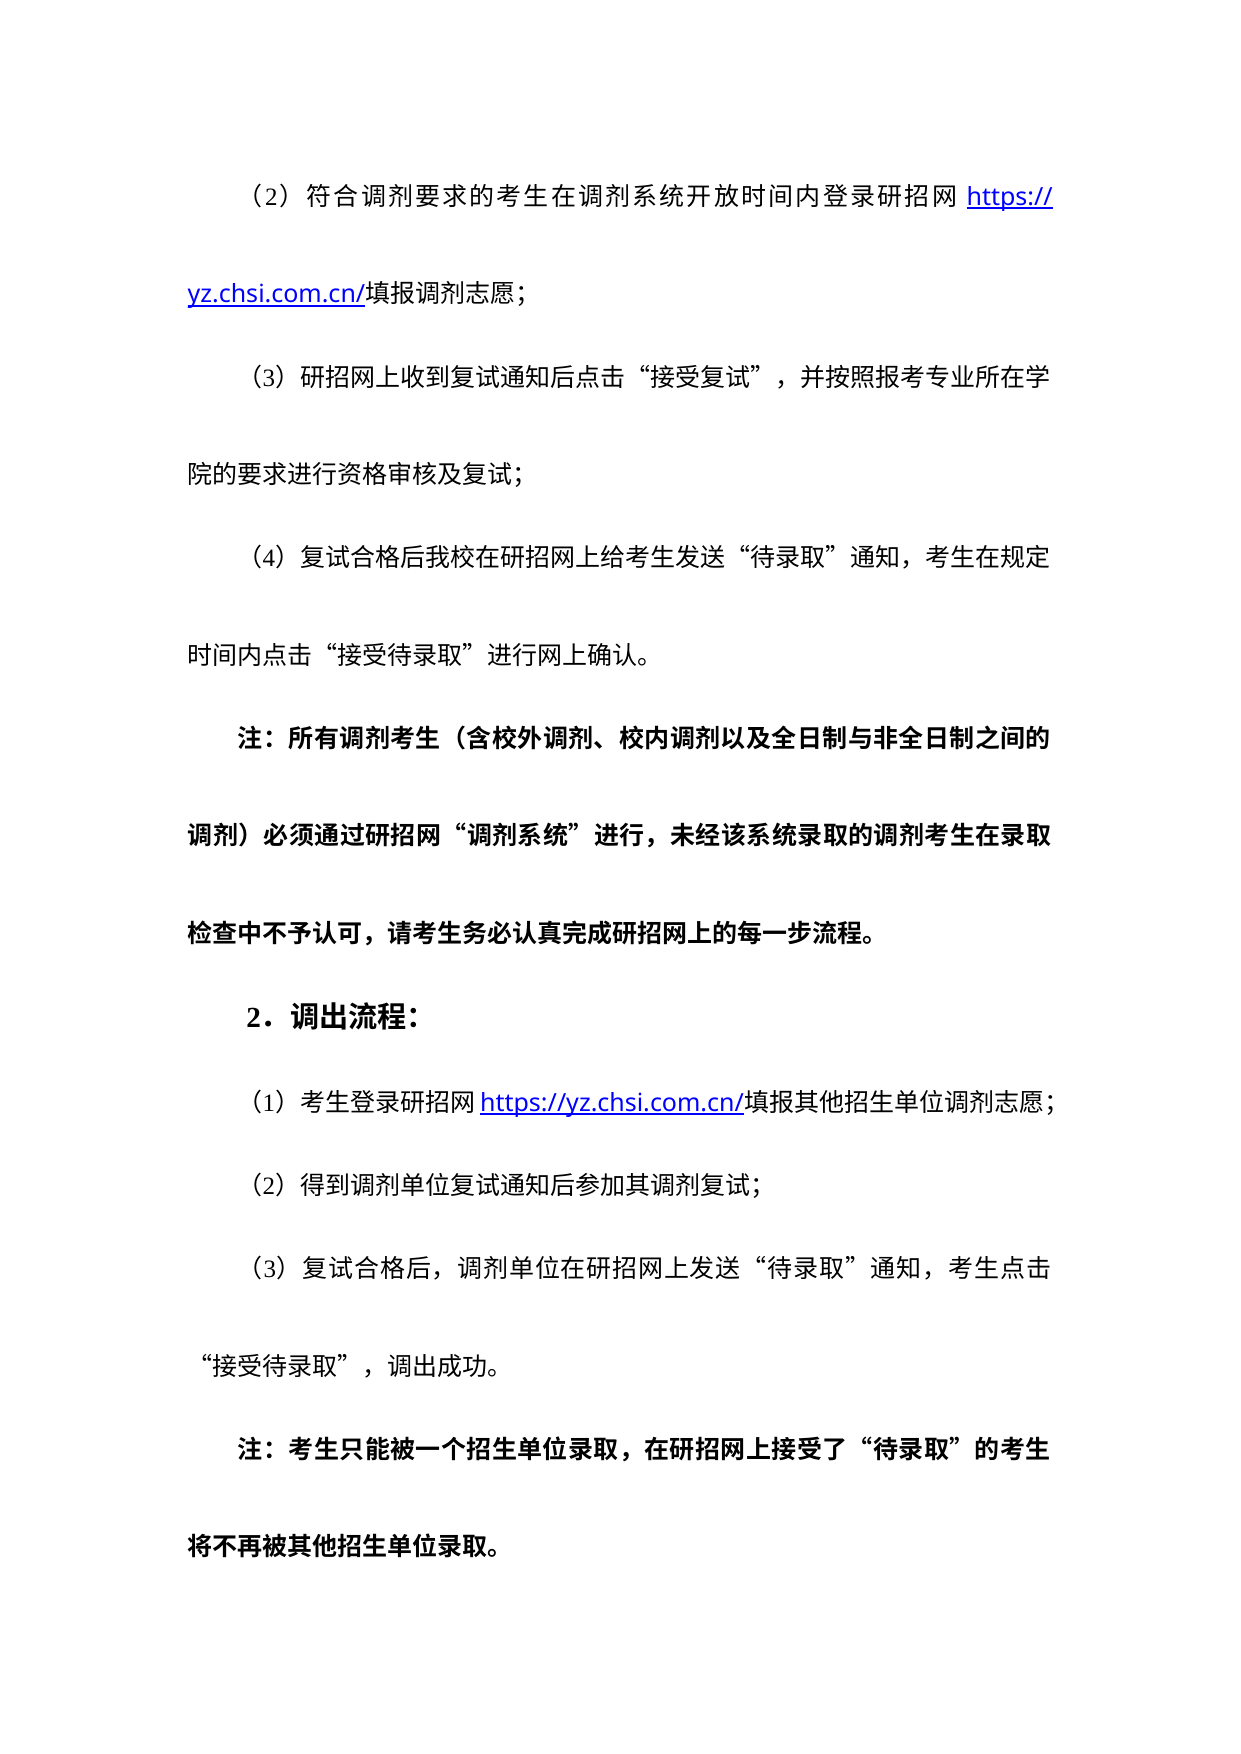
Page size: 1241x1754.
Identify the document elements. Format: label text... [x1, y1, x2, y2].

text （3）研招网上收到复试通知后点击“接受复试”，并按照报考专业所在学院的要求进行资格审核及复试； [187, 343, 1053, 505]
text （3）复试合格后，调剂单位在研招网上发送“待录取”通知，考生点击“接受待录取”，调出成功。 [187, 1234, 1053, 1397]
text 2．调出流程： [187, 982, 1053, 1047]
text （1）考生登录研招网https://yz.chsi.com.cn/填报其他招生单位调剂志愿； [187, 1068, 1053, 1133]
text （4）复试合格后我校在研招网上给考生发送“待录取”通知，考生在规定时间内点击“接受待录取”进行网上确认。 [187, 523, 1053, 686]
text 注：考生只能被一个招生单位录取，在研招网上接受了“待录取”的考生将不再被其他招生单位录取。 [187, 1415, 1053, 1577]
text 注：所有调剂考生（含校外调剂、校内调剂以及全日制与非全日制之间的调剂）必须通过研招网“调剂系统”进行，未经该系统录取的调剂考生在录取检查中不予认可，请考生务必认真完成研招网上的每一步流程。 [187, 704, 1053, 964]
text （2）得到调剂单位复试通知后参加其调剂复试； [187, 1151, 1053, 1216]
text （2）符合调剂要求的考生在调剂系统开放时间内登录研招网https://yz.chsi.com.cn/填报调剂志愿； [187, 162, 1053, 324]
